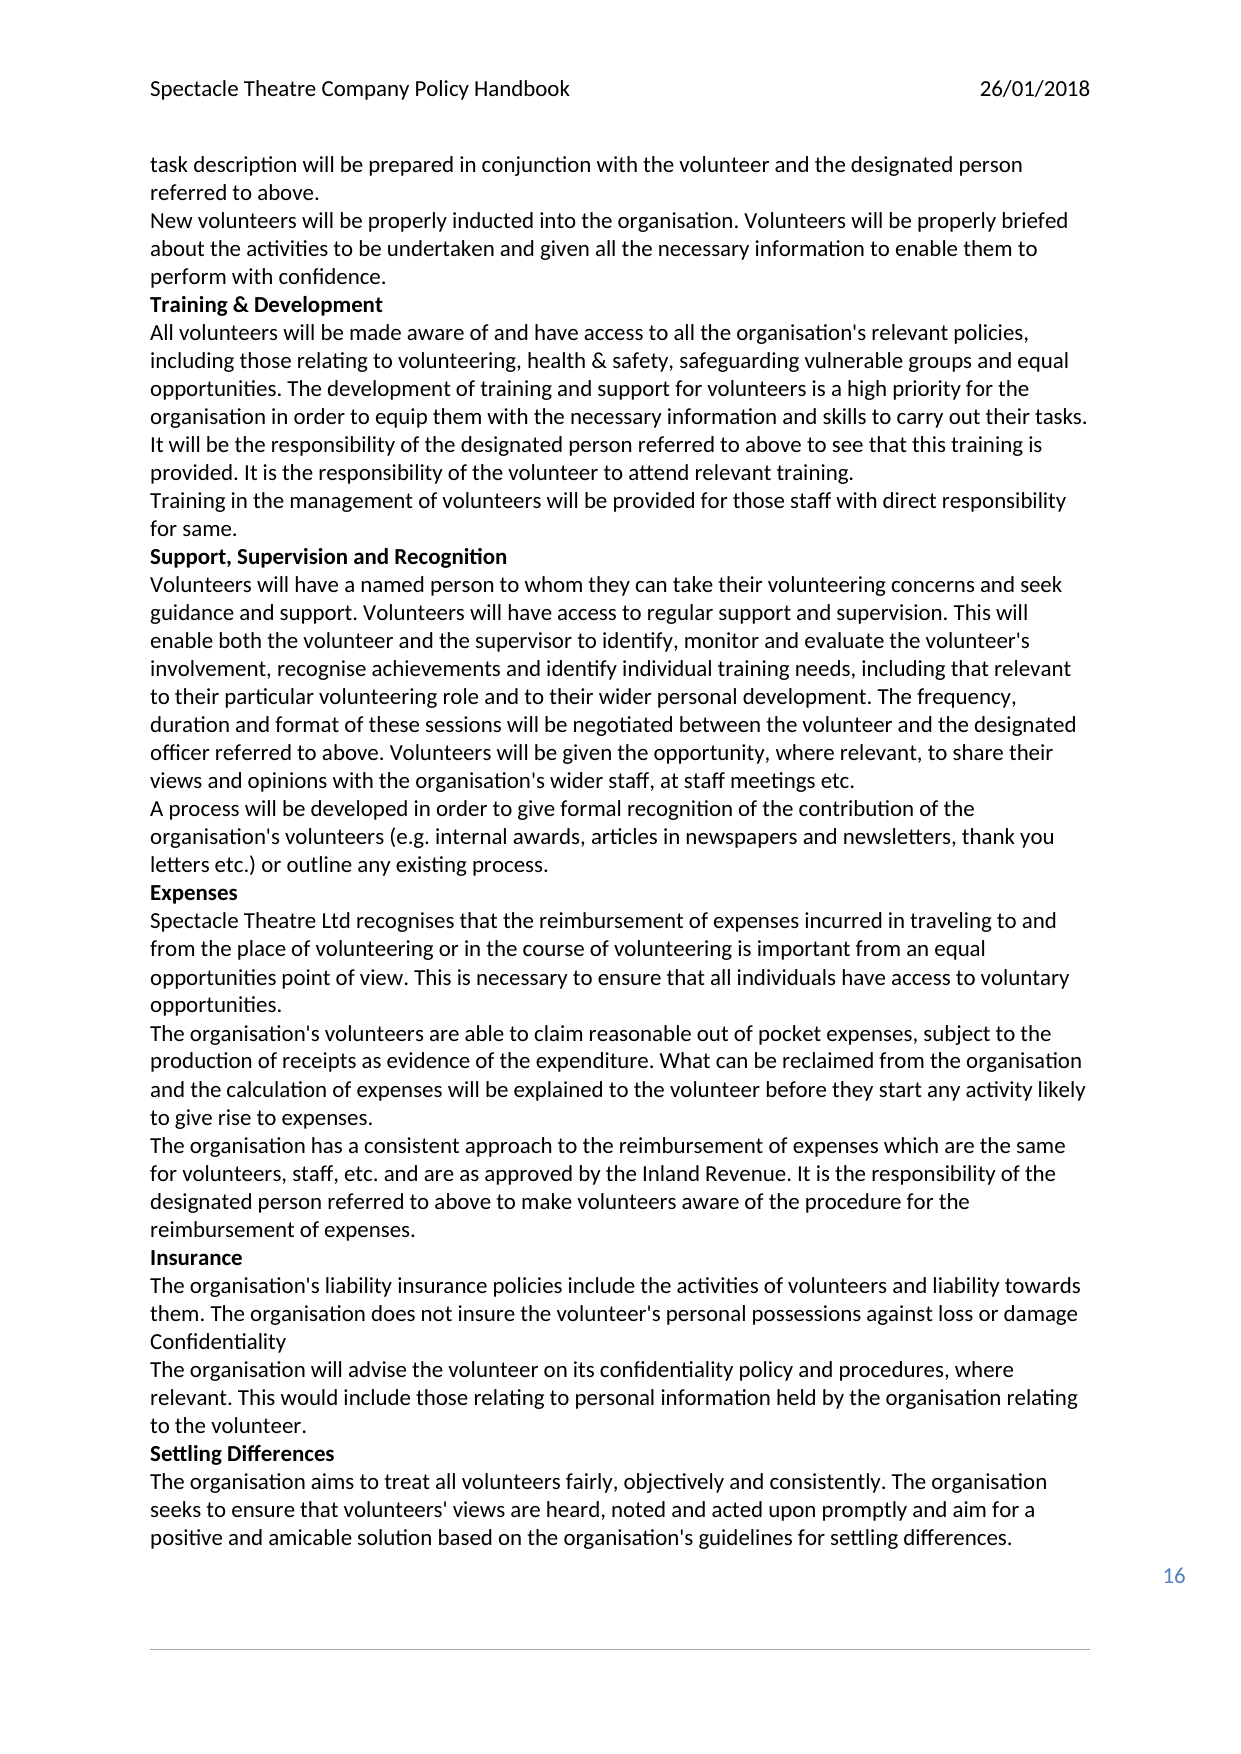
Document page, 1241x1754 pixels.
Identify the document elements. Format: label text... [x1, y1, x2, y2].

text Settling Differences [150, 1439, 1090, 1467]
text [150, 150, 1090, 206]
text The organisation has a consistent approach to the reimbursement of expenses which are the same for volunteers, staff, etc. and are as approved by the Inland Revenue. It is the responsibility of the designated person referred to above to make volunteers aware of the procedure for the reimbursement of expenses. [150, 1131, 1090, 1243]
text Support, Supervision and Recognition [150, 542, 1090, 570]
text All volunteers will be made aware of and have access to all the organisation's relevant policies, including those relating to volunteering, health & safety, safeguarding vulnerable groups and equal opportunities. The development of training and support for volunteers is a high priority for the organisation in order to equip them with the necessary information and skills to carry out their tasks. It will be the responsibility of the designated person referred to above to see that this training is provided. It is the responsibility of the volunteer to attend relevant training. [150, 318, 1090, 486]
text The organisation will advise the volunteer on its confidentiality policy and procedures, where relevant. This would include those relating to personal information held by the organisation relating to the volunteer. [150, 1355, 1090, 1439]
text The organisation aims to treat all volunteers fairly, objectively and consistently. The organisation seeks to ensure that volunteers' views are heard, noted and acted upon promptly and aim for a positive and amicable solution based on the organisation's guidelines for settling differences. [150, 1467, 1090, 1551]
text The organisation's liability insurance policies include the activities of volunteers and liability towards them. The organisation does not insure the volunteer's personal possessions against loss or damage [150, 1271, 1090, 1327]
text Insurance [150, 1243, 1090, 1271]
text Spectacle Theatre Ltd recognises that the reimbursement of expenses incurred in traveling to and from the place of volunteering or in the course of volunteering is important from an equal opportunities point of view. This is necessary to ensure that all individuals have access to voluntary opportunities. [150, 907, 1090, 1019]
text New volunteers will be properly inducted into the organisation. Volunteers will be properly briefed about the activities to be undertaken and given all the necessary information to enable them to perform with confidence. [150, 206, 1090, 290]
text Training in the management of volunteers will be provided for those staff with direct responsibility for same. [150, 486, 1090, 542]
text A process will be developed in order to give formal recognition of the contribution of the organisation's volunteers (e.g. internal awards, articles in newspapers and newsletters, thank you letters etc.) or outline any existing process. [150, 794, 1090, 878]
text The organisation's volunteers are able to claim reasonable out of pocket expenses, subject to the production of receipts as evidence of the expenditure. What can be reclaimed from the organisation and the calculation of expenses will be explained to the volunteer before they start any activity likely to give rise to expenses. [150, 1019, 1090, 1131]
text Training & Development [150, 290, 1090, 318]
text Volunteers will have a named person to whom they can take their volunteering concerns and seek guidance and support. Volunteers will have access to regular support and supervision. This will enable both the volunteer and the supervisor to identify, monitor and evaluate the volunteer's involvement, recognise achievements and identify individual training needs, including that relevant to their particular volunteering role and to their wider personal development. The frequency, duration and format of these sessions will be negotiated between the volunteer and the designated officer referred to above. Volunteers will be given the opportunity, where relevant, to share their views and opinions with the organisation's wider staff, at staff meetings etc. [150, 570, 1090, 794]
text Expenses [150, 878, 1090, 907]
text Confidentiality [150, 1327, 1090, 1355]
